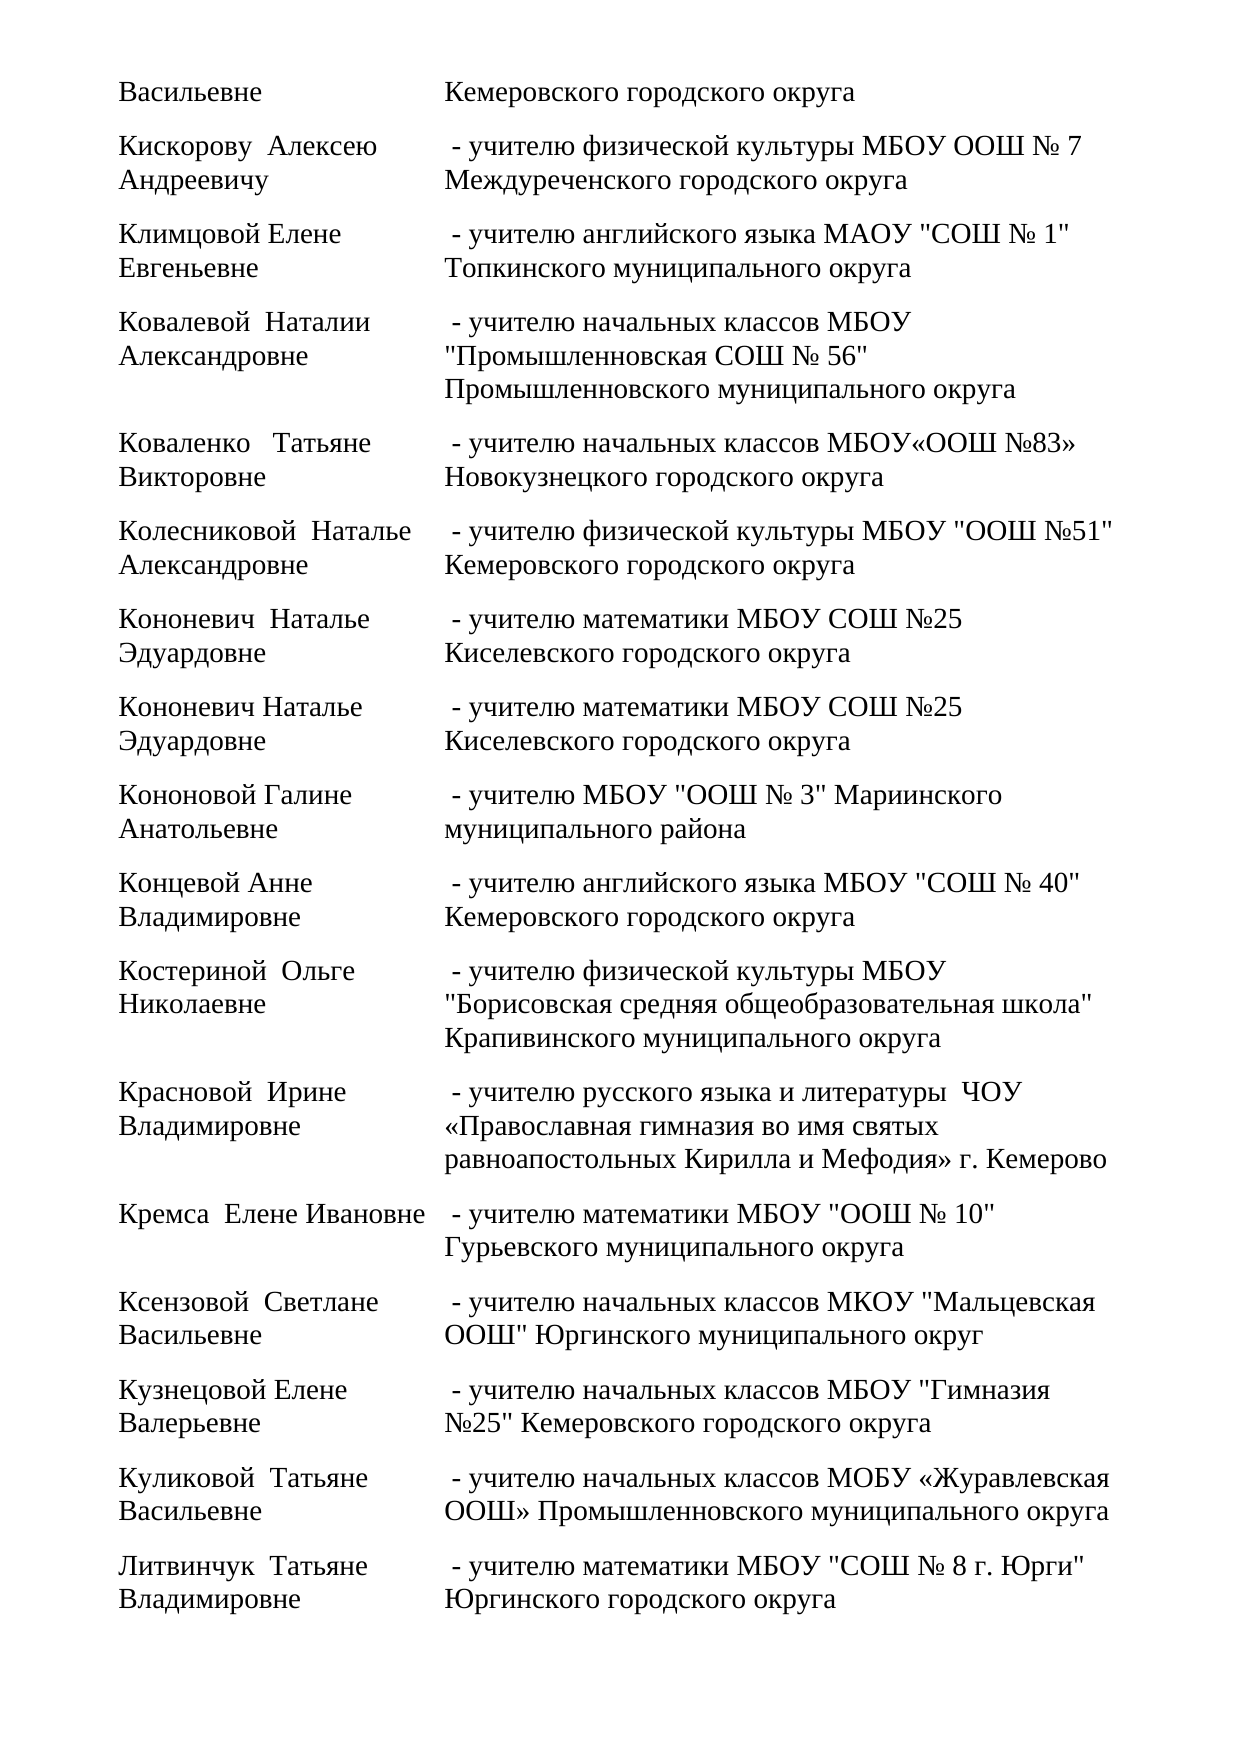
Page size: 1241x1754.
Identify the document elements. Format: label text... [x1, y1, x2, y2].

table_cell - учителю начальных классов МБОУ "Гимназия №25" Кемеровского городского округа [443, 1372, 1122, 1460]
table_cell - учителю начальных классов МБОУ "Промышленновская СОШ № 56" Промышленновского муниципального округа [443, 304, 1122, 426]
table_cell - учителю начальных классов МОБУ «Журавлевская ООШ» Промышленновского муниципального округа [443, 1460, 1122, 1548]
table_cell Кузнецовой Елене Валерьевне [117, 1372, 443, 1460]
table_cell Кононевич Наталье Эдуардовне [117, 689, 443, 777]
table_cell Костериной Ольге Николаевне [117, 953, 443, 1074]
table_cell - учителю математики МБОУ СОШ №25 Киселевского городского округа [443, 601, 1122, 689]
table_cell Ковалевой Наталии Александровне [117, 304, 443, 426]
table_cell - учителю английского языка МАОУ "СОШ № 1" Топкинского муниципального округа [443, 216, 1122, 304]
table_cell - учителю математики МБОУ "ООШ № 10" Гурьевского муниципального округа [443, 1196, 1122, 1284]
table_cell - учителю физической культуры МБОУ "ООШ №51" Кемеровского городского округа [443, 514, 1122, 601]
table_cell - учителю математики МБОУ "СОШ № 8 г. Юрги" Юргинского городского округа [443, 1548, 1122, 1636]
table_cell Куликовой Татьяне Васильевне [117, 1460, 443, 1548]
table_cell Климцовой Елене Евгеньевне [117, 216, 443, 304]
table_cell - учителю физической культуры МБОУ "Борисовская средняя общеобразовательная школа" Крапивинского муниципального округа [443, 953, 1122, 1074]
table_cell - учителю начальных классов МБОУ«ООШ №83» Новокузнецкого городского округа [443, 426, 1122, 513]
table_cell - учителю английского языка МБОУ "СОШ № 40" Кемеровского городского округа [443, 865, 1122, 953]
table_cell Ксензовой Светлане Васильевне [117, 1284, 443, 1372]
table_cell - учителю МБОУ "ООШ № 3" Мариинского муниципального района [443, 777, 1122, 865]
table_cell Кискорову Алексею Андреевичу [117, 128, 443, 216]
table_cell - учителю русского языка и литературы ЧОУ «Православная гимназия во имя святых равноапостольных Кирилла и Мефодия» г. Кемерово [443, 1075, 1122, 1196]
table_cell Концевой Анне Владимировне [117, 865, 443, 953]
table_cell - учителю математики МБОУ СОШ №25 Киселевского городского округа [443, 689, 1122, 777]
table_cell - учителю начальных классов МКОУ "Мальцевская ООШ" Юргинского муниципального округ [443, 1284, 1122, 1372]
table_cell - учителю физической культуры МБОУ ООШ № 7 Междуреченского городского округа [443, 128, 1122, 216]
table_cell Кононовой Галине Анатольевне [117, 777, 443, 865]
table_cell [117, 74, 443, 128]
table_cell Кремса Елене Ивановне [117, 1196, 443, 1284]
table_cell Кононевич Наталье Эдуардовне [117, 601, 443, 689]
table_cell Колесниковой Наталье Александровне [117, 514, 443, 601]
table_cell Коваленко Татьяне Викторовне [117, 426, 443, 513]
table_cell Литвинчук Татьяне Владимировне [117, 1548, 443, 1636]
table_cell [443, 74, 1122, 128]
table_cell Красновой Ирине Владимировне [117, 1075, 443, 1196]
